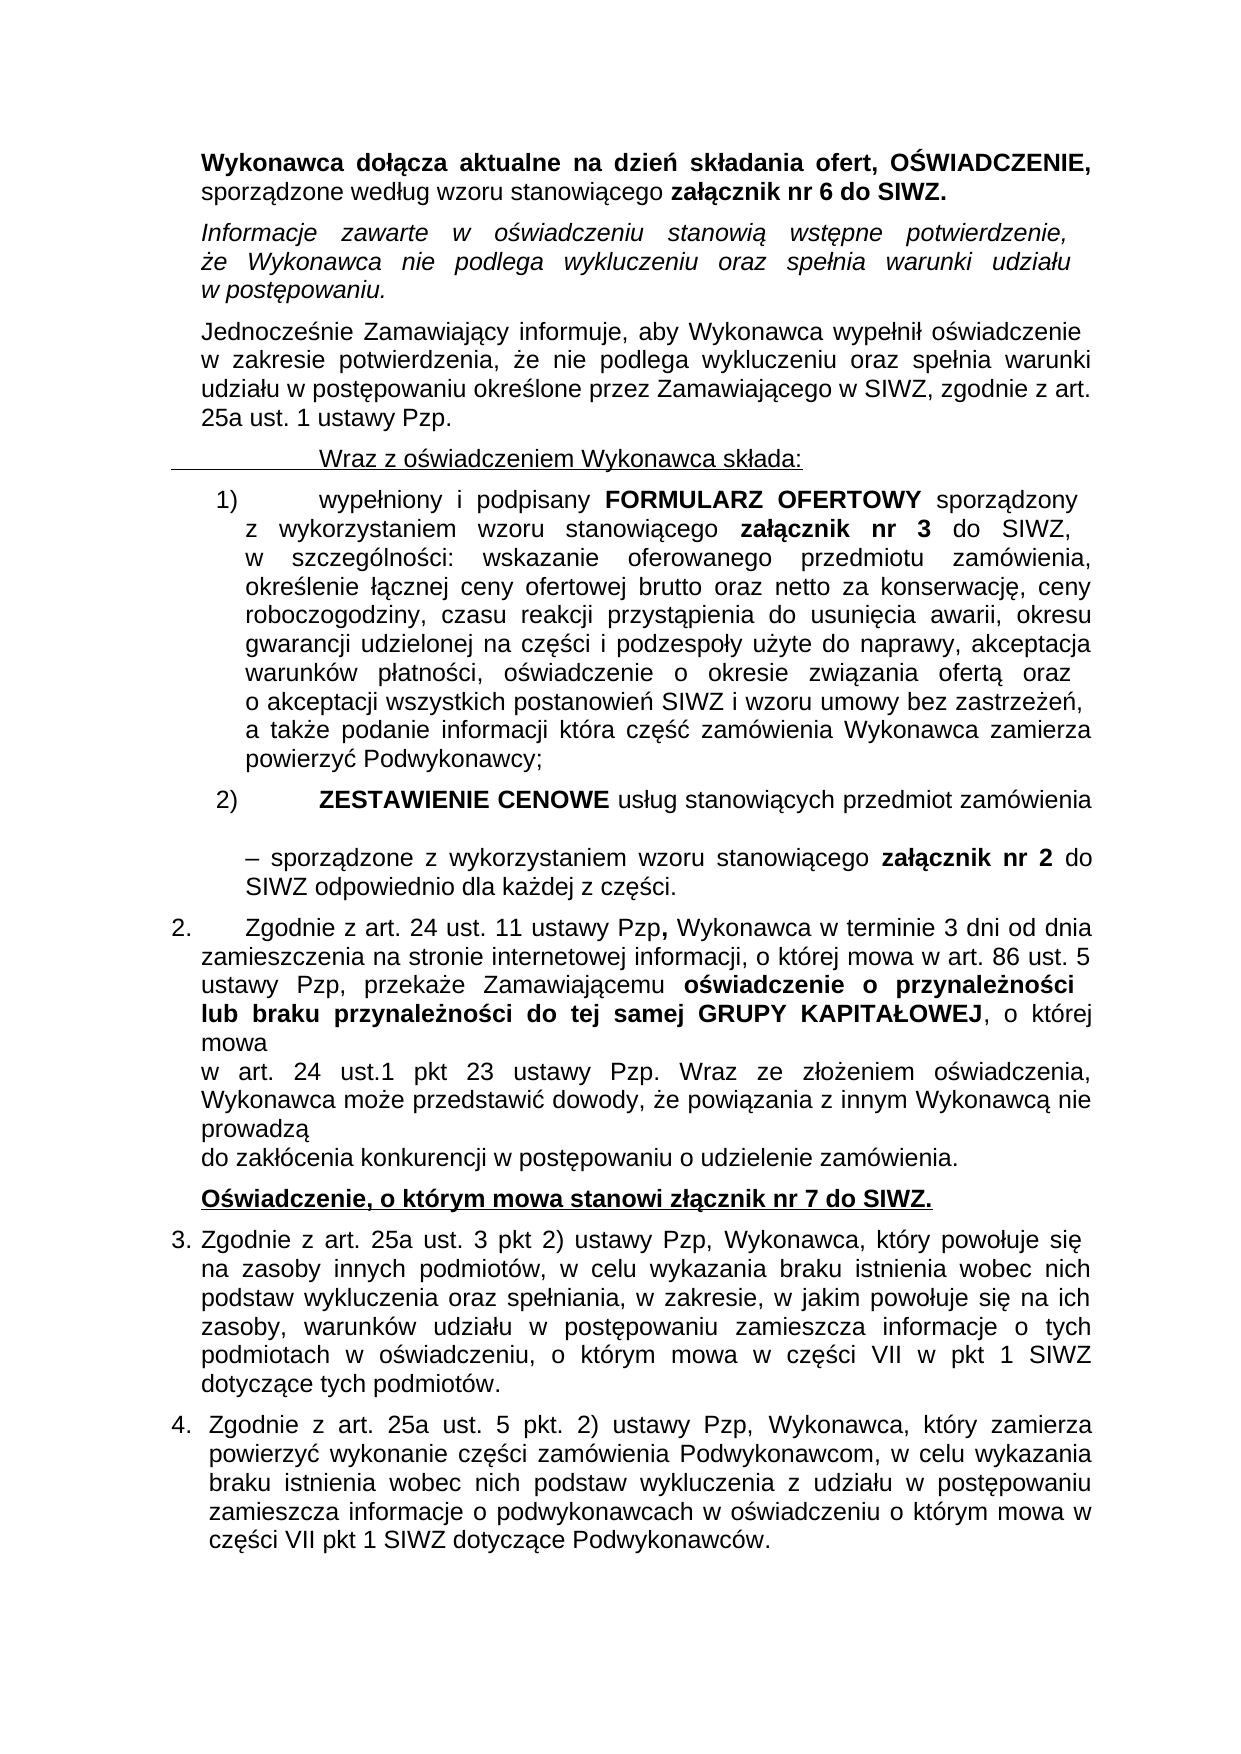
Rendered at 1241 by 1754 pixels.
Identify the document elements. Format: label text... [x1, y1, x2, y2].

list Zgodnie z art. 25a ust. 3 pkt 2) ustawy Pzp, Wykonawca, który powołuje się na zasoby innych podmiotów, w celu wykazania braku istnienia wobec nich podstaw wykluczenia oraz spełniania, w zakresie, w jakim powołuje się na ich zasoby, warunków udziału w postępowaniu zamieszcza informacje o tych podmiotach w oświadczeniu, o którym mowa w części VII w pkt 1 SIWZ dotyczące tych podmiotów. [171, 1225, 1092, 1398]
text Wraz z oświadczeniem Wykonawca składa: [171, 444, 1092, 473]
text Informacje zawarte w oświadczeniu stanowią wstępne potwierdzenie, że Wykonawca nie podlega wykluczeniu oraz spełnia warunki udziału w postępowaniu. [201, 218, 1092, 304]
list wypełniony i podpisany FORMULARZ OFERTOWY sporządzony z wykorzystaniem wzoru stanowiącego załącznik nr 3 do SIWZ, w szczególności: wskazanie oferowanego przedmiotu zamówienia, określenie łącznej ceny ofertowej brutto oraz netto za konserwację, ceny roboczogodziny, czasu reakcji przystąpienia do usunięcia awarii, okresu gwarancji udzielonej na części i podzespoły użyte do naprawy, akceptacja warunków płatności, oświadczenie o okresie związania ofertą oraz o akceptacji wszystkich postanowień SIWZ i wzoru umowy bez zastrzeżeń, a także podanie informacji która część zamówienia Wykonawca zamierza powierzyć Podwykonawcy; [216, 485, 1092, 773]
list ZESTAWIENIE CENOWE usług stanowiących przedmiot zamówienia – sporządzone z wykorzystaniem wzoru stanowiącego załącznik nr 2 do SIWZ odpowiednio dla każdej z części. [216, 785, 1092, 900]
text Jednocześnie Zamawiający informuje, aby Wykonawca wypełnił oświadczenie w zakresie potwierdzenia, że nie podlega wykluczeniu oraz spełnia warunki udziału w postępowaniu określone przez Zamawiającego w SIWZ, zgodnie z art. 25a ust. 1 ustawy Pzp. [201, 316, 1092, 431]
list Zgodnie z art. 24 ust. 11 ustawy Pzp, Wykonawca w terminie 3 dni od dnia zamieszczenia na stronie internetowej informacji, o której mowa w art. 86 ust. 5 ustawy Pzp, przekaże Zamawiającemu oświadczenie o przynależności lub braku przynależności do tej samej GRUPY KAPITAŁOWEJ, o której mowa w art. 24 ust.1 pkt 23 ustawy Pzp. Wraz ze złożeniem oświadczenia, Wykonawca może przedstawić dowody, że powiązania z innym Wykonawcą nie prowadzą do zakłócenia konkurencji w postępowaniu o udzielenie zamówienia. [171, 913, 1092, 1171]
list Oświadczenie, o którym mowa stanowi złącznik nr 7 do SIWZ. [201, 1184, 1092, 1213]
list Zgodnie z art. 25a ust. 5 pkt. 2) ustawy Pzp, Wykonawca, który zamierza powierzyć wykonanie części zamówienia Podwykonawcom, w celu wykazania braku istnienia wobec nich podstaw wykluczenia z udziału w postępowaniu zamieszcza informacje o podwykonawcach w oświadczeniu o którym mowa w części VII pkt 1 SIWZ dotyczące Podwykonawców. [171, 1410, 1092, 1554]
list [171, 148, 1092, 205]
